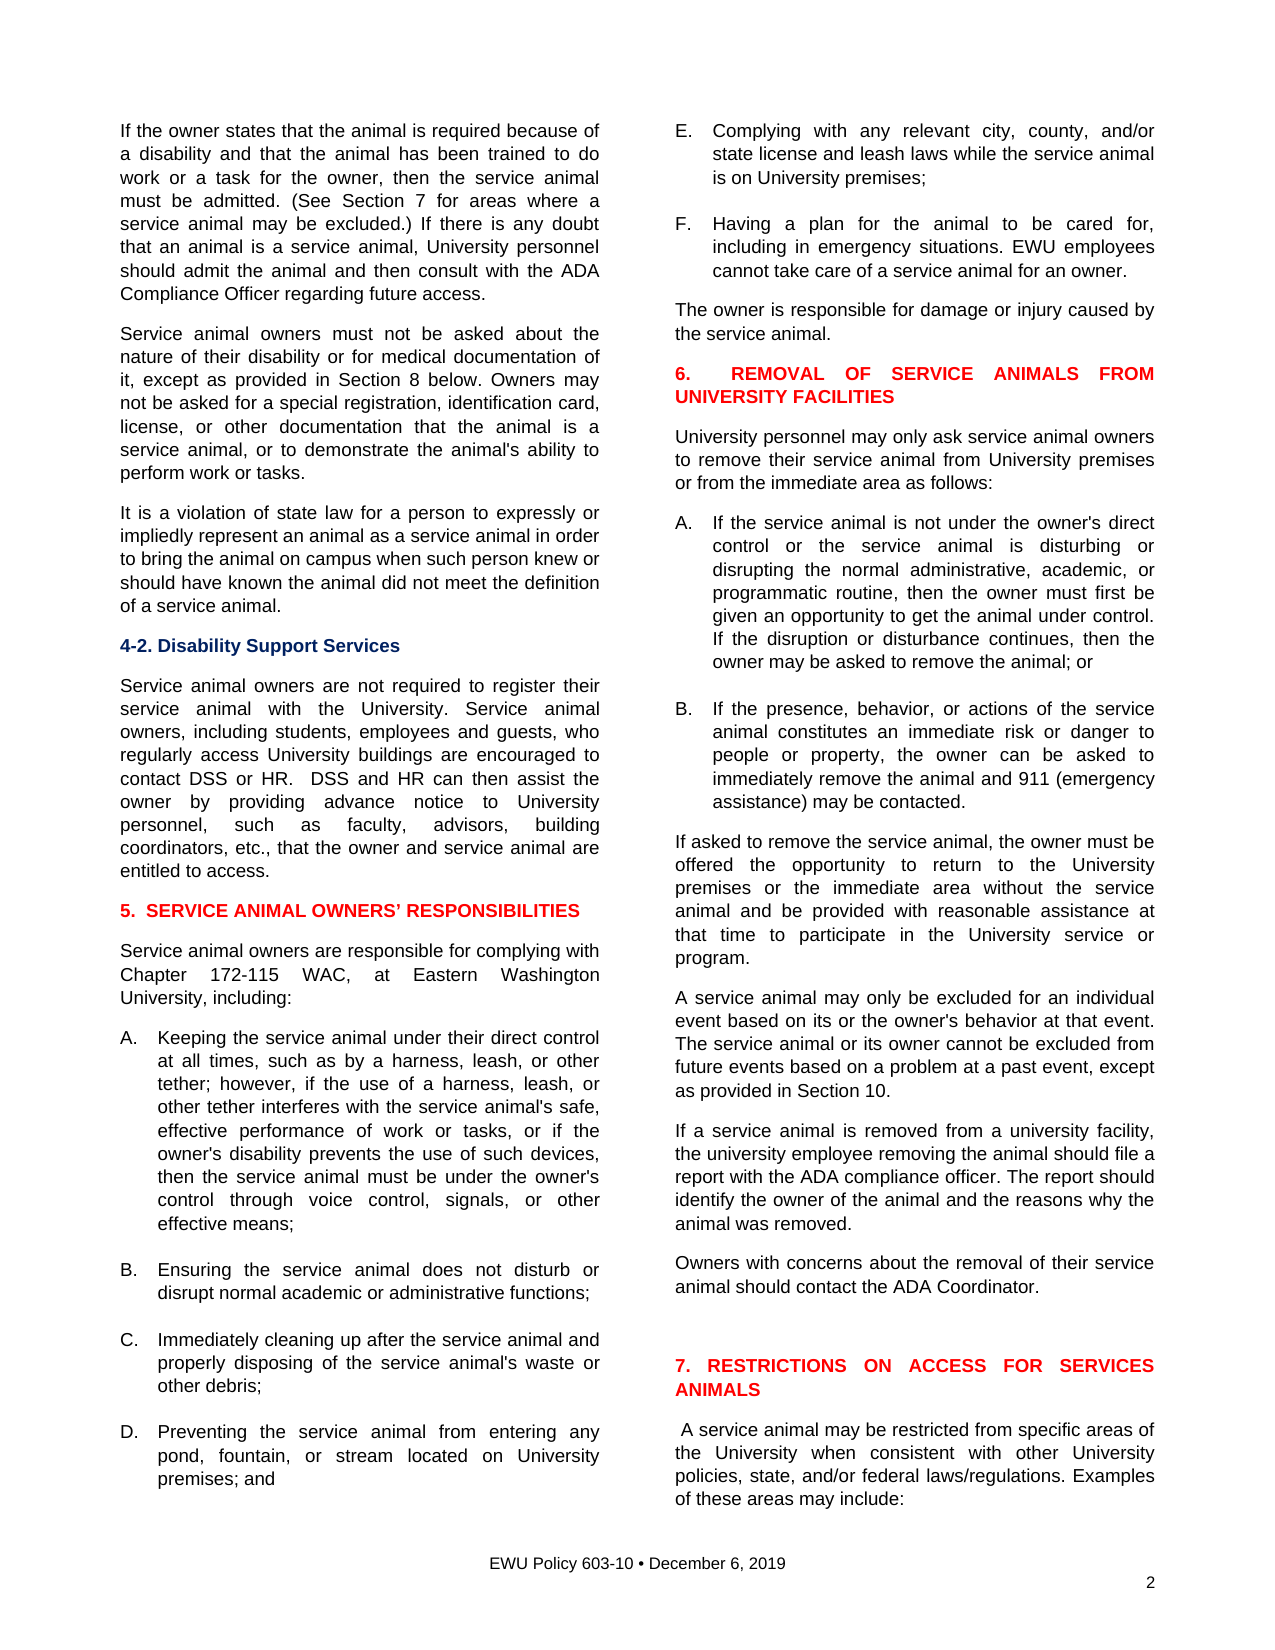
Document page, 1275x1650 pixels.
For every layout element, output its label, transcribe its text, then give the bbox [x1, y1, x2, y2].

text A service animal may only be excluded for an individual event based on its or the owner's behavior at that event. The service animal or its owner cannot be excluded from future events based on a problem at a past event, except as provided in Section 10. [675, 987, 1155, 1101]
list Immediately cleaning up after the service animal and properly disposing of the service animal's waste or other debris; [120, 1328, 600, 1396]
text Service animal owners are responsible for complying with Chapter 172-115 WAC, at Eastern Washington University, including: [120, 940, 600, 1008]
list Keeping the service animal under their direct control at all times, such as by a harness, leash, or other tether; however, if the use of a harness, leash, or other tether interferes with the service animal's safe, effective performance of work or tasks, or if the owner's disability prevents the use of such devices, then the service animal must be under the owner's control through voice control, signals, or other effective means; [120, 1026, 600, 1234]
text 6. REMOVAL OF SERVICE ANIMALS FROM UNIVERSITY FACILITIES [675, 362, 1155, 407]
text Owners with concerns about the removal of their service animal should contact the ADA Coordinator. [675, 1252, 1155, 1297]
list Having a plan for the animal to be cared for, including in emergency situations. EWU employees cannot take care of a service animal for an owner. [675, 213, 1155, 281]
list If the presence, behavior, or actions of the service animal constitutes an immediate risk or danger to people or property, the owner can be asked to immediately remove the animal and 911 (emergency assistance) may be contacted. [675, 698, 1155, 812]
text Service animal owners must not be asked about the nature of their disability or for medical documentation of it, except as provided in Section 8 below. Owners may not be asked for a special registration, identification card, license, or other documentation that the animal is a service animal, or to demonstrate the animal's ability to perform work or tasks. [120, 322, 600, 483]
text The owner is responsible for damage or injury caused by the service animal. [675, 299, 1155, 344]
text Service animal owners are not required to register their service animal with the University. Service animal owners, including students, employees and guests, who regularly access University buildings are encouraged to contact DSS or HR. DSS and HR can then assist the owner by providing advance notice to University personnel, such as faculty, advisors, building coordinators, etc., that the owner and service animal are entitled to access. [120, 674, 600, 882]
list Preventing the service animal from entering any pond, fountain, or stream located on University premises; and [120, 1421, 600, 1489]
text University personnel may only ask service animal owners to remove their service animal from University premises or from the immediate area as follows: [675, 426, 1155, 493]
list Ensuring the service animal does not disturb or disrupt normal academic or administrative functions; [120, 1259, 600, 1303]
text A service animal may be restricted from specific areas of the University when consistent with other University policies, state, and/or federal laws/regulations. Examples of these areas may include: [675, 1418, 1155, 1509]
text If asked to remove the service animal, the owner must be offered the opportunity to return to the University premises or the immediate area without the service animal and be provided with reasonable assistance at that time to participate in the University service or program. [675, 831, 1155, 968]
text It is a violation of state law for a person to expressly or impliedly represent an animal as a service animal in order to bring the animal on campus when such person knew or should have known the animal did not meet the definition of a service animal. [120, 502, 600, 616]
text 5. SERVICE ANIMAL OWNERS’ RESPONSIBILITIES [120, 900, 600, 922]
list Complying with any relevant city, county, and/or state license and leash laws while the service animal is on University premises; [675, 120, 1155, 188]
text If a service animal is removed from a university facility, the university employee removing the animal should file a report with the ADA compliance officer. The report should identify the owner of the animal and the reasons why the animal was removed. [675, 1119, 1155, 1234]
list If the service animal is not under the owner's direct control or the service animal is disturbing or disrupting the normal administrative, academic, or programmatic routine, then the owner must first be given an opportunity to get the animal under control. If the disruption or disturbance continues, then the owner may be asked to remove the animal; or [675, 512, 1155, 673]
text If the owner states that the animal is required because of a disability and that the animal has been trained to do work or a task for the owner, then the service animal must be admitted. (See Section 7 for areas where a service animal may be excluded.) If there is any doubt that an animal is a service animal, University personnel should admit the animal and then consult with the ADA Compliance Officer regarding future access. [120, 120, 600, 304]
text 4-2. Disability Support Services [120, 634, 600, 656]
text 7. RESTRICTIONS ON ACCESS FOR SERVICES ANIMALS [675, 1355, 1155, 1400]
